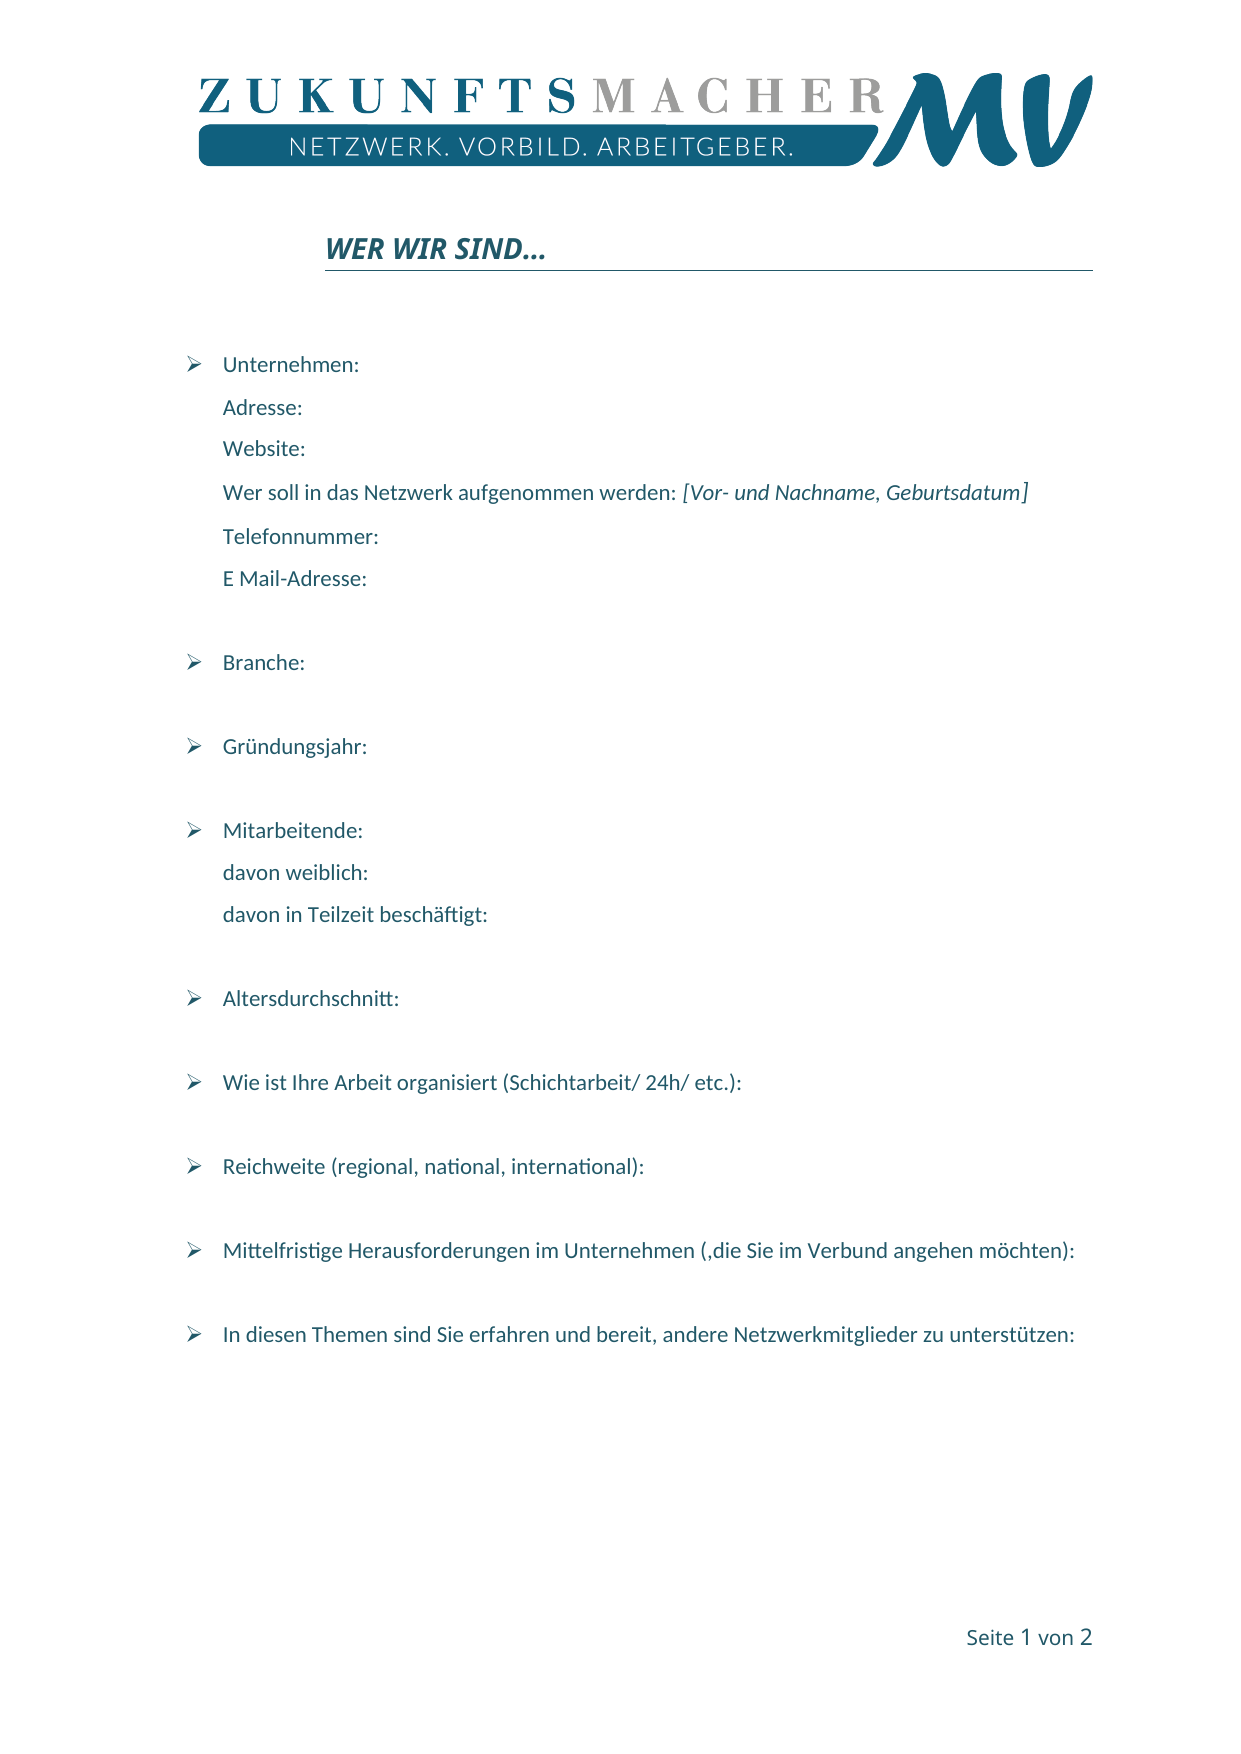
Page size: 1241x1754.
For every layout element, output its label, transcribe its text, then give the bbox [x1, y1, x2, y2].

list Branche: [185, 648, 1093, 676]
text Wer wir sind… [325, 228, 1093, 270]
list Gründungsjahr: [185, 732, 1093, 760]
list Unternehmen: [185, 351, 1093, 379]
list Reichweite (regional, national, international): [185, 1152, 1093, 1180]
list Mitarbeitende: [185, 816, 1093, 844]
list Altersdurchschnitt: [185, 984, 1093, 1012]
list In diesen Themen sind Sie erfahren und bereit, andere Netzwerkmitglieder zu unterstützen: [185, 1320, 1093, 1348]
list E Mail-Adresse: [223, 564, 1093, 592]
list Wie ist Ihre Arbeit organisiert (Schichtarbeit/ 24h/ etc.): [185, 1068, 1093, 1096]
list Mittelfristige Herausforderungen im Unternehmen (,die Sie im Verbund angehen möchten): [185, 1236, 1093, 1264]
list davon weiblich: [223, 858, 1093, 886]
list Website: [223, 434, 1093, 463]
list davon in Teilzeit beschäftigt: [223, 900, 1093, 928]
picture [198, 73, 1093, 167]
list Wer soll in das Netzwerk aufgenommen werden: [Vor- und Nachname, Geburtsdatum] [223, 477, 1093, 507]
list Adresse: [223, 393, 1093, 421]
list Telefonnummer: [223, 522, 1093, 550]
